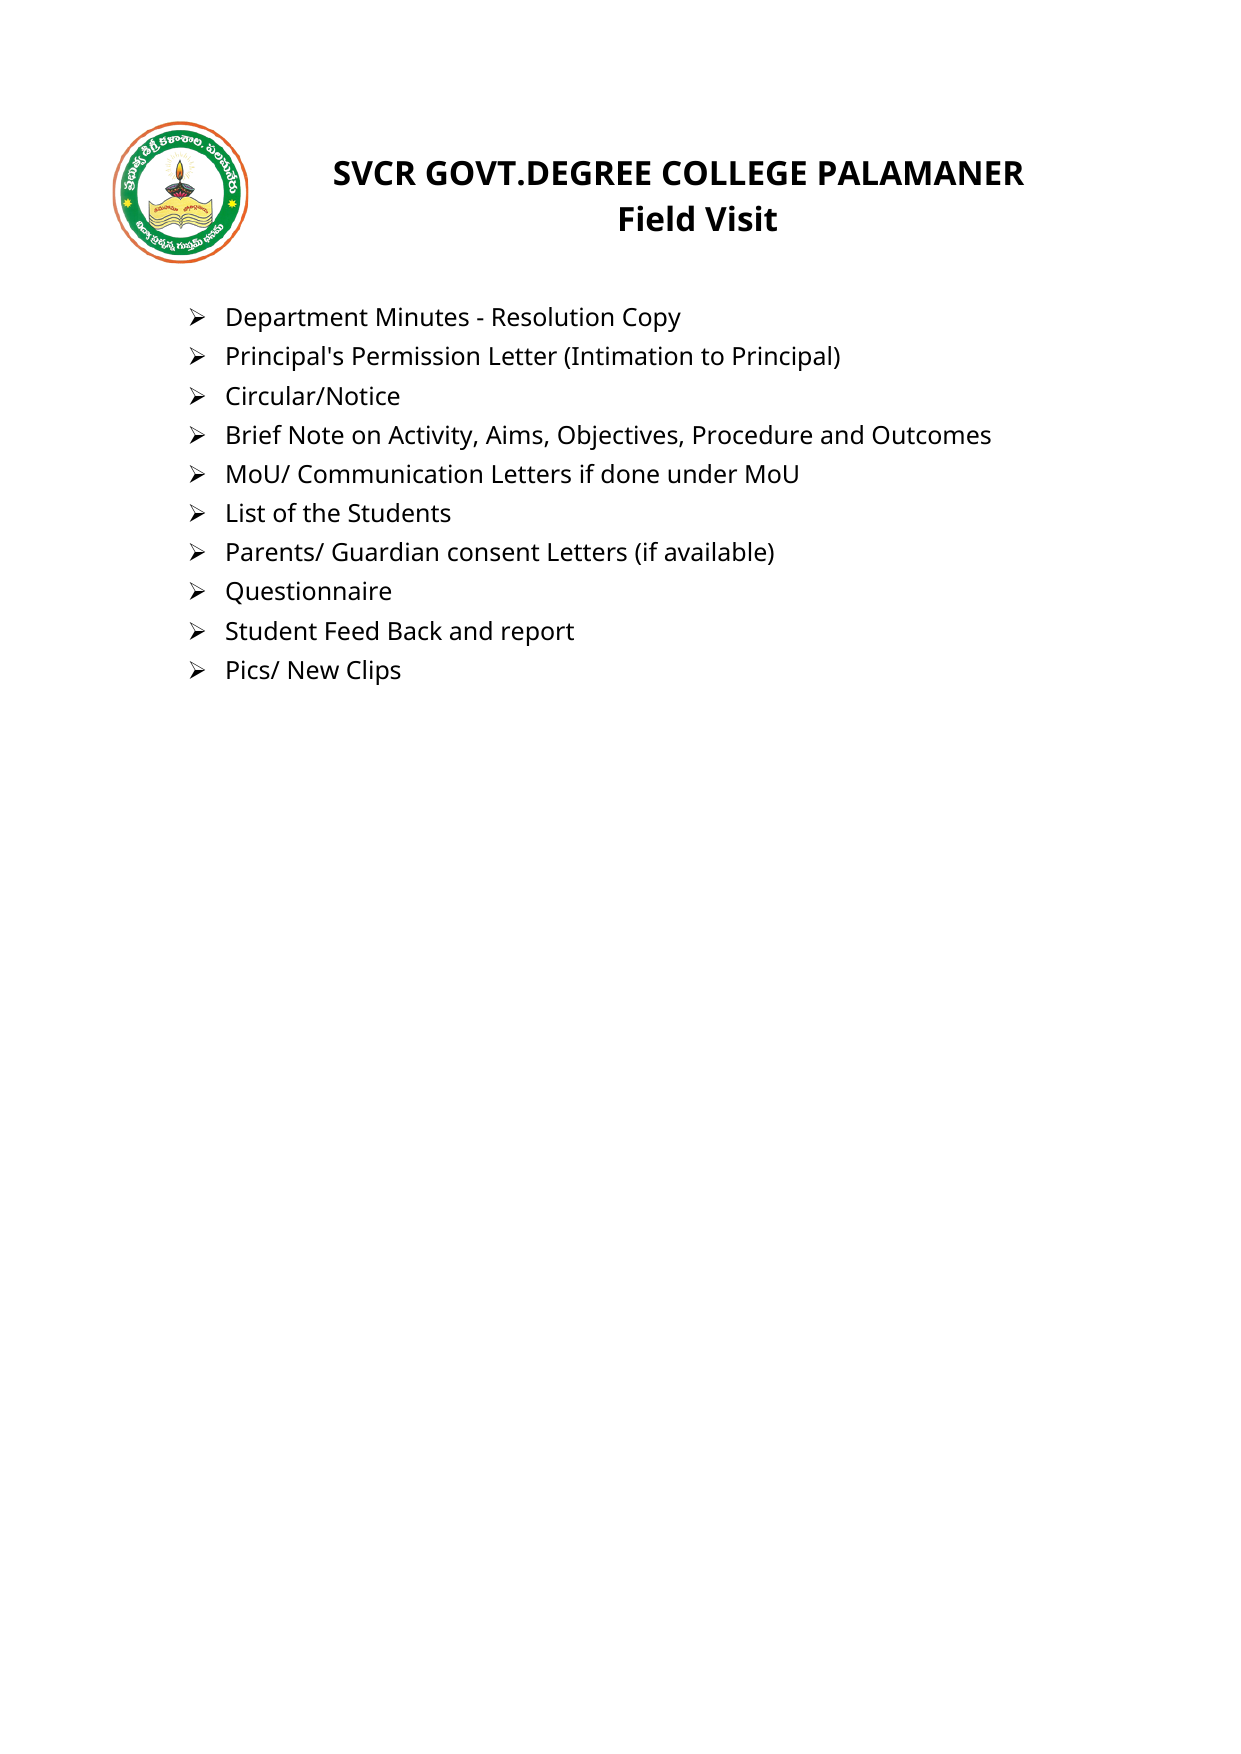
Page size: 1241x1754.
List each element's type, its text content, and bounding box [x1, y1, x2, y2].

list Field Visit [249, 195, 1090, 241]
list Pics/ New Clips [187, 652, 1090, 686]
list Brief Note on Activity, Aims, Objectives, Procedure and Outcomes [187, 417, 1090, 451]
text SVCR GOVT.DEGREE COLLEGE PALAMANER [249, 150, 1090, 195]
list MoU/ Communication Letters if done under MoU [187, 456, 1090, 491]
list List of the Students [187, 496, 1090, 530]
list Student Feed Back and report [187, 613, 1090, 647]
list Parents/ Guardian consent Letters (if available) [187, 535, 1090, 569]
list Department Minutes - Resolution Copy [187, 300, 1090, 334]
list Questionnaire [187, 574, 1090, 608]
picture [112, 121, 249, 264]
list Circular/Notice [187, 378, 1090, 412]
list Principal's Permission Letter (Intimation to Principal) [187, 339, 1090, 373]
